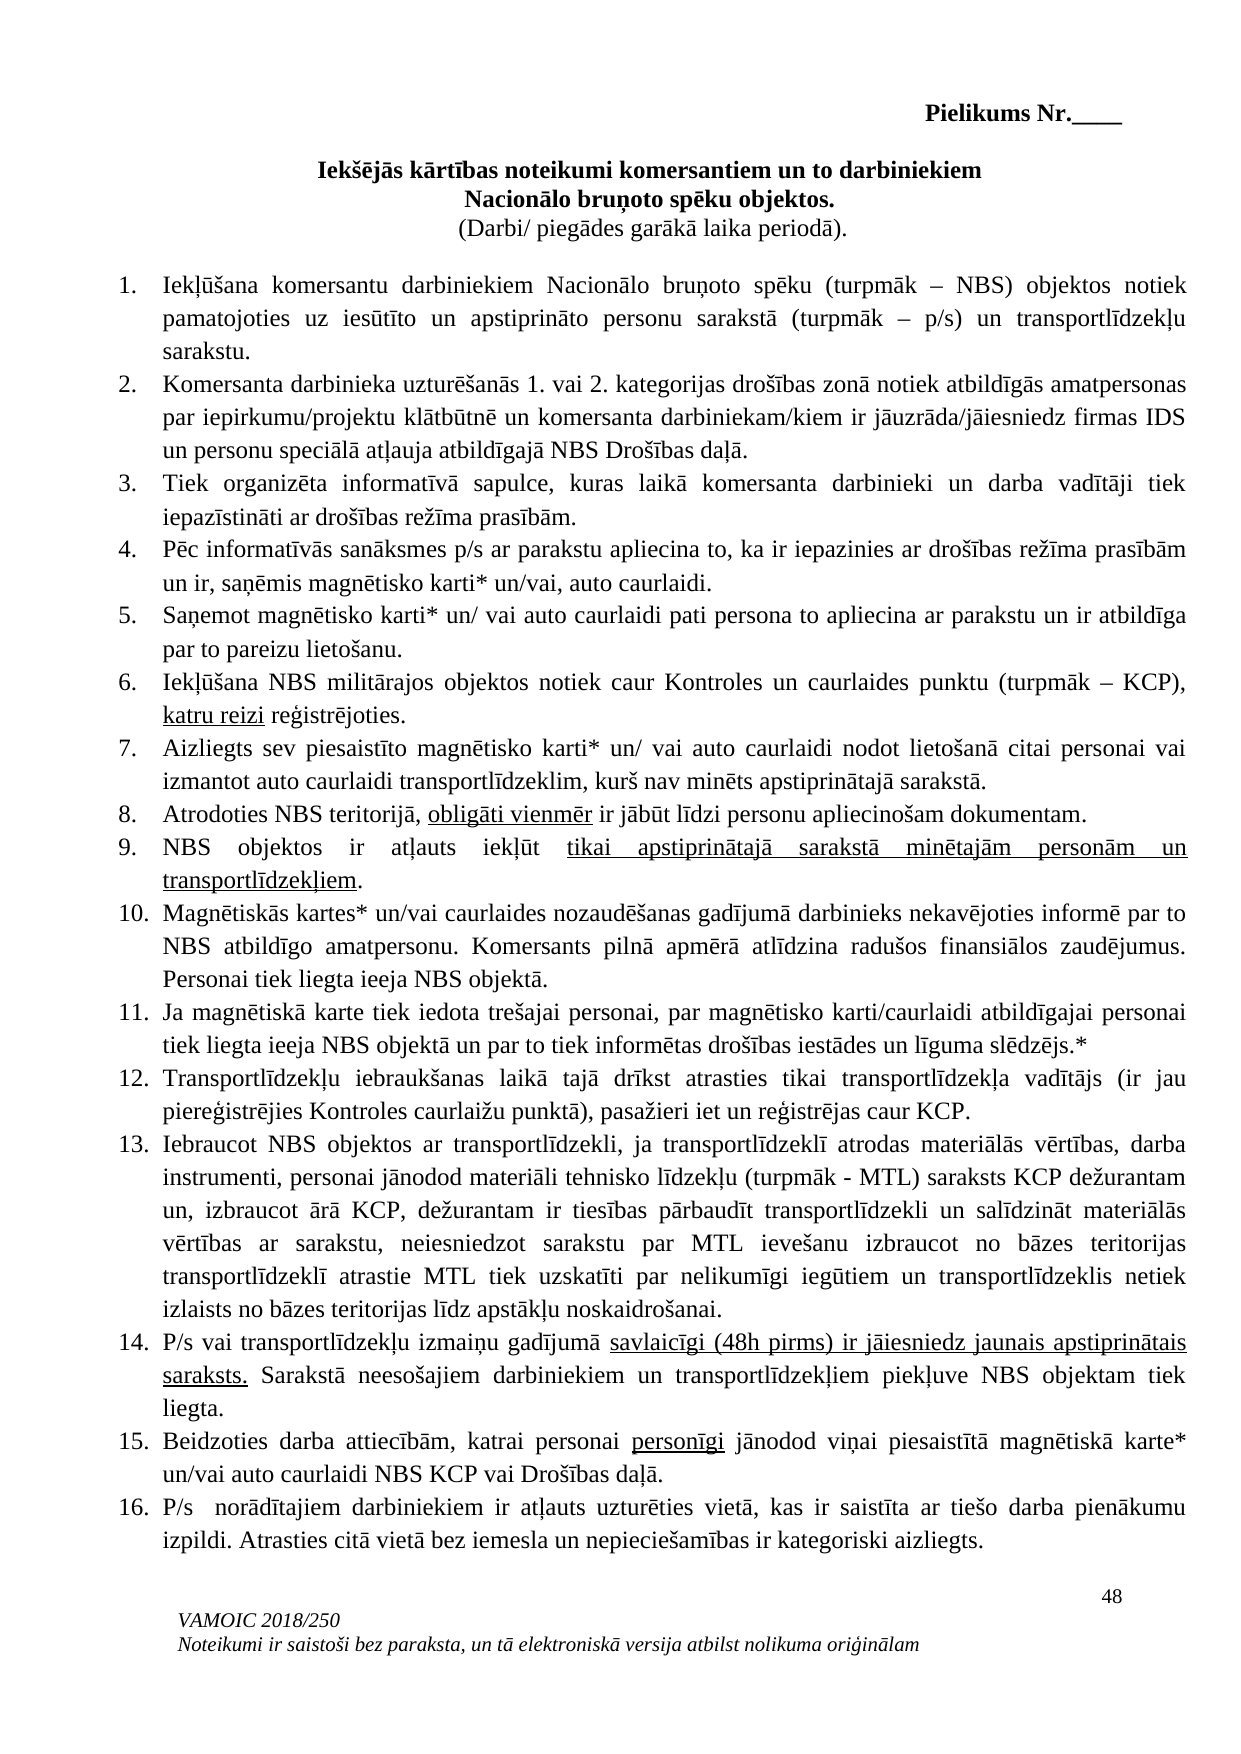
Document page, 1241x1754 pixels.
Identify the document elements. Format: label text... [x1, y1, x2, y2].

list Iekļūšana komersantu darbiniekiem Nacionālo bruņoto spēku (turpmāk – NBS) objektos notiek pamatojoties uz iesūtīto un apstiprināto personu sarakstā (turpmāk – p/s) un transportlīdzekļu sarakstu. [118, 270, 1187, 365]
list Pēc informatīvās sanāksmes p/s ar parakstu apliecina to, ka ir iepazinies ar drošības režīma prasībām un ir, saņēmis magnētisko karti* un/vai, auto caurlaidi. [118, 534, 1187, 596]
list Beidzoties darba attiecībām, katrai personai personīgi jānodod viņai piesaistītā magnētiskā karte* un/vai auto caurlaidi NBS KCP vai Drošības daļā. [118, 1426, 1187, 1488]
list Magnētiskās kartes* un/vai caurlaides nozaudēšanas gadījumā darbinieks nekavējoties informē par to NBS atbildīgo amatpersonu. Komersants pilnā apmērā atlīdzina radušos finansiālos zaudējumus. Personai tiek liegta ieeja NBS objektā. [118, 898, 1187, 993]
list P/s norādītajiem darbiniekiem ir atļauts uzturēties vietā, kas ir saistīta ar tiešo darba pienākumu izpildi. Atrasties citā vietā bez iemesla un nepieciešamības ir kategoriski aizliegts. [118, 1492, 1187, 1554]
text Nacionālo bruņoto spēku objektos. [177, 184, 1122, 213]
text Pielikums Nr.____ [402, 98, 1122, 127]
list P/s vai transportlīdzekļu izmaiņu gadījumā savlaicīgi (48h pirms) ir jāiesniedz jaunais apstiprinātais saraksts. Sarakstā neesošajiem darbiniekiem un transportlīdzekļiem piekļuve NBS objektam tiek liegta. [118, 1327, 1187, 1422]
list Atrodoties NBS teritorijā, obligāti vienmēr ir jābūt līdzi personu apliecinošam dokumentam. [118, 799, 1187, 827]
list Aizliegts sev piesaistīto magnētisko karti* un/ vai auto caurlaidi nodot lietošanā citai personai vai izmantot auto caurlaidi transportlīdzeklim, kurš nav minēts apstiprinātajā sarakstā. [118, 733, 1187, 794]
list Iekļūšana NBS militārajos objektos notiek caur Kontroles un caurlaides punktu (turpmāk – KCP), katru reizi reģistrējoties. [118, 667, 1187, 728]
list Komersanta darbinieka uzturēšanās 1. vai 2. kategorijas drošības zonā notiek atbildīgās amatpersonas par iepirkumu/projektu klātbūtnē un komersanta darbiniekam/kiem ir jāuzrāda/jāiesniedz firmas IDS un personu speciālā atļauja atbildīgajā NBS Drošības daļā. [118, 369, 1187, 464]
list Saņemot magnētisko karti* un/ vai auto caurlaidi pati persona to apliecina ar parakstu un ir atbildīga par to pareizu lietošanu. [118, 601, 1187, 662]
list Ja magnētiskā karte tiek iedota trešajai personai, par magnētisko karti/caurlaidi atbildīgajai personai tiek liegta ieeja NBS objektā un par to tiek informētas drošības iestādes un līguma slēdzējs.* [118, 997, 1187, 1059]
text Iekšējās kārtības noteikumi komersantiem un to darbiniekiem [177, 155, 1122, 184]
list Tiek organizēta informatīvā sapulce, kuras laikā komersanta darbinieki un darba vadītāji tiek iepazīstināti ar drošības režīma prasībām. [118, 468, 1187, 530]
list Iebraucot NBS objektos ar transportlīdzekli, ja transportlīdzeklī atrodas materiālās vērtības, darba instrumenti, personai jānodod materiāli tehnisko līdzekļu (turpmāk - MTL) saraksts KCP dežurantam un, izbraucot ārā KCP, dežurantam ir tiesības pārbaudīt transportlīdzekli un salīdzināt materiālās vērtības ar sarakstu, neiesniedzot sarakstu par MTL ievešanu izbraucot no bāzes teritorijas transportlīdzeklī atrastie MTL tiek uzskatīti par nelikumīgi iegūtiem un transportlīdzeklis netiek izlaists no bāzes teritorijas līdz apstākļu noskaidrošanai. [118, 1129, 1187, 1323]
list Transportlīdzekļu iebraukšanas laikā tajā drīkst atrasties tikai transportlīdzekļa vadītājs (ir jau piereģistrējies Kontroles caurlaižu punktā), pasažieri iet un reģistrējas caur KCP. [118, 1063, 1187, 1125]
list NBS objektos ir atļauts iekļūt tikai apstiprinātajā sarakstā minētajām personām un transportlīdzekļiem. [118, 832, 1187, 893]
text (Darbi/ piegādes garākā laika periodā). [118, 213, 1187, 242]
